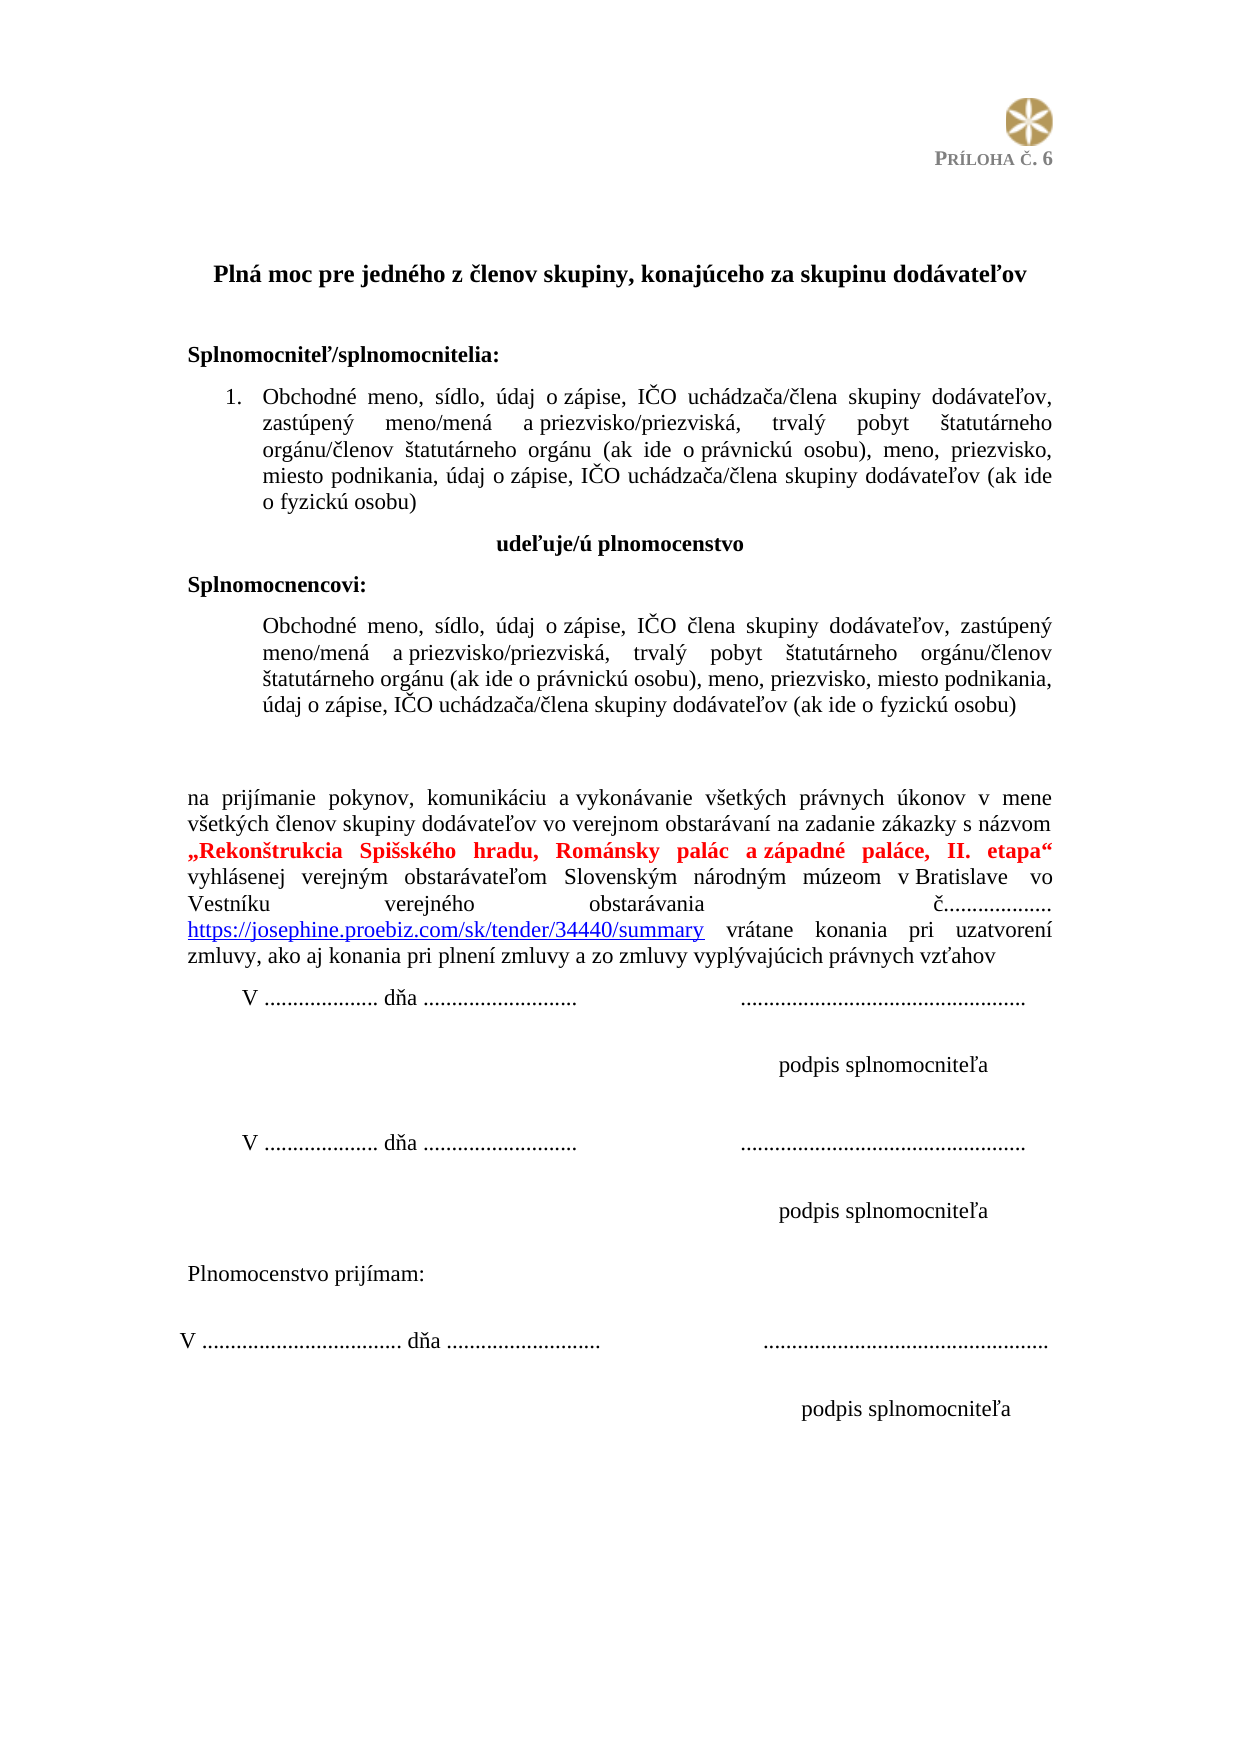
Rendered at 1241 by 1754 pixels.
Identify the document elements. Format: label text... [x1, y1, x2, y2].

table_header V .................... dňa ........................... [176, 969, 643, 1114]
text Plná moc pre jedného z členov skupiny, konajúceho za skupinu dodávateľov [187, 259, 1053, 288]
text udeľuje/ú plnomocenstvo [187, 530, 1053, 556]
text na prijímanie pokynov, komunikáciu a vykonávanie všetkých právnych úkonov v mene všetkých členov skupiny dodávateľov vo verejnom obstarávaní na zadanie zákazky s názvom „Rekonštrukcia Spišského hradu, Románsky palác a západné paláce, II. etapa“ vyhlásenej verejným obstarávateľom Slovenským národným múzeom v Bratislave vo Vestníku verejného obstarávania č................... https://josephine.proebiz.com/sk/tender/34440/summary vrátane konania pri uzatvorení zmluvy, ako aj konania pri plnení zmluvy a zo zmluvy vyplývajúcich právnych vzťahov [187, 784, 1053, 969]
text Obchodné meno, sídlo, údaj o zápise, IČO člena skupiny dodávateľov, zastúpený meno/mená a priezvisko/priezviská, trvalý pobyt štatutárneho orgánu/členov štatutárneho orgánu (ak ide o právnickú osobu), meno, priezvisko, miesto podnikania, údaj o zápise, IČO uchádzača/člena skupiny dodávateľov (ak ide o fyzickú osobu) [262, 612, 1053, 718]
list Obchodné meno, sídlo, údaj o zápise, IČO uchádzača/člena skupiny dodávateľov, zastúpený meno/mená a priezvisko/priezviská, trvalý pobyt štatutárneho orgánu/členov štatutárneho orgánu (ak ide o právnickú osobu), meno, priezvisko, miesto podnikania, údaj o zápise, IČO uchádzača/člena skupiny dodávateľov (ak ide o fyzickú osobu) [225, 383, 1053, 515]
table_header V ................................... dňa ........................... [176, 1313, 660, 1458]
text Splnomocniteľ/splnomocnitelia: [187, 342, 1053, 368]
text Plnomocenstvo prijímam: [187, 1260, 1053, 1286]
picture [1006, 98, 1053, 146]
table_header .................................................. podpis splnomocniteľa [660, 1313, 1152, 1458]
table_header .................................................. podpis splnomocniteľa [643, 969, 1124, 1114]
table_cell V .................... dňa ........................... [176, 1114, 643, 1260]
table_cell .................................................. podpis splnomocniteľa [643, 1114, 1124, 1260]
text Splnomocnencovi: [187, 571, 1053, 597]
